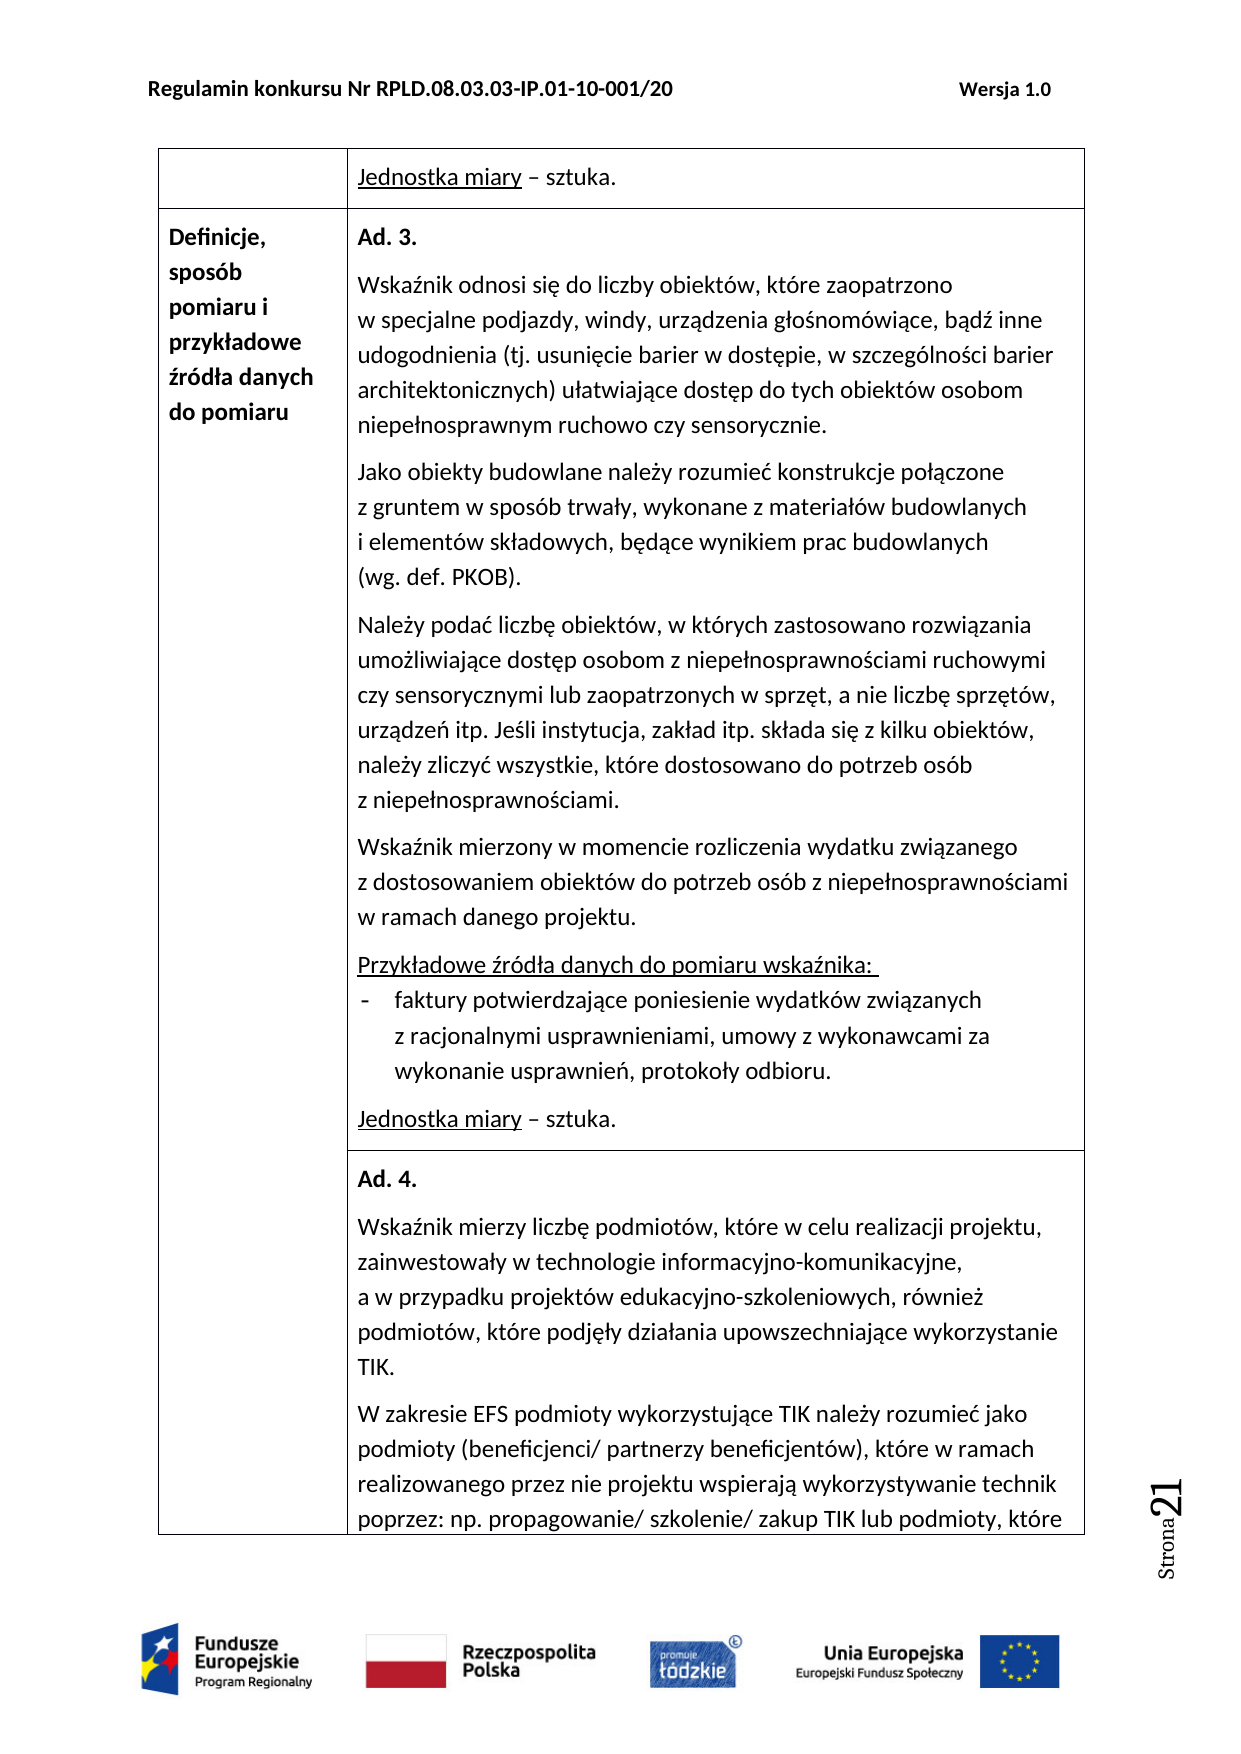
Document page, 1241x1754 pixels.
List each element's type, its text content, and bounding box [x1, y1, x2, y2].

table_cell Definicje, sposób pomiaru i przykładowe źródła danych do pomiaru [159, 209, 347, 1534]
table_cell Ad. 3. Wskaźnik odnosi się do liczby obiektów, które zaopatrzono w specjalne podjazdy, windy, urządzenia głośnomówiące, bądź inne udogodnienia (tj. usunięcie barier w dostępie, w szczególności barier architektonicznych) ułatwiające dostęp do tych obiektów osobom niepełnosprawnym ruchowo czy sensorycznie. Jako obiekty budowlane należy rozumieć konstrukcje połączone z gruntem w sposób trwały, wykonane z materiałów budowlanych i elementów składowych, będące wynikiem prac budowlanych (wg. def. PKOB). Należy podać liczbę obiektów, w których zastosowano rozwiązania umożliwiające dostęp osobom z niepełnosprawnościami ruchowymi czy sensorycznymi lub zaopatrzonych w sprzęt, a nie liczbę sprzętów, urządzeń itp. Jeśli instytucja, zakład itp. składa się z kilku obiektów, należy zliczyć wszystkie, które dostosowano do potrzeb osób z niepełnosprawnościami. Wskaźnik mierzony w momencie rozliczenia wydatku związanego z dostosowaniem obiektów do potrzeb osób z niepełnosprawnościami w ramach danego projektu. Przykładowe źródła danych do pomiaru wskaźnika: faktury potwierdzające poniesienie wydatków związanych z racjonalnymi usprawnieniami, umowy z wykonawcami za wykonanie usprawnień, protokoły odbioru. Jednostka miary – sztuka. [348, 209, 1084, 1150]
picture [53, 1561, 1105, 1751]
